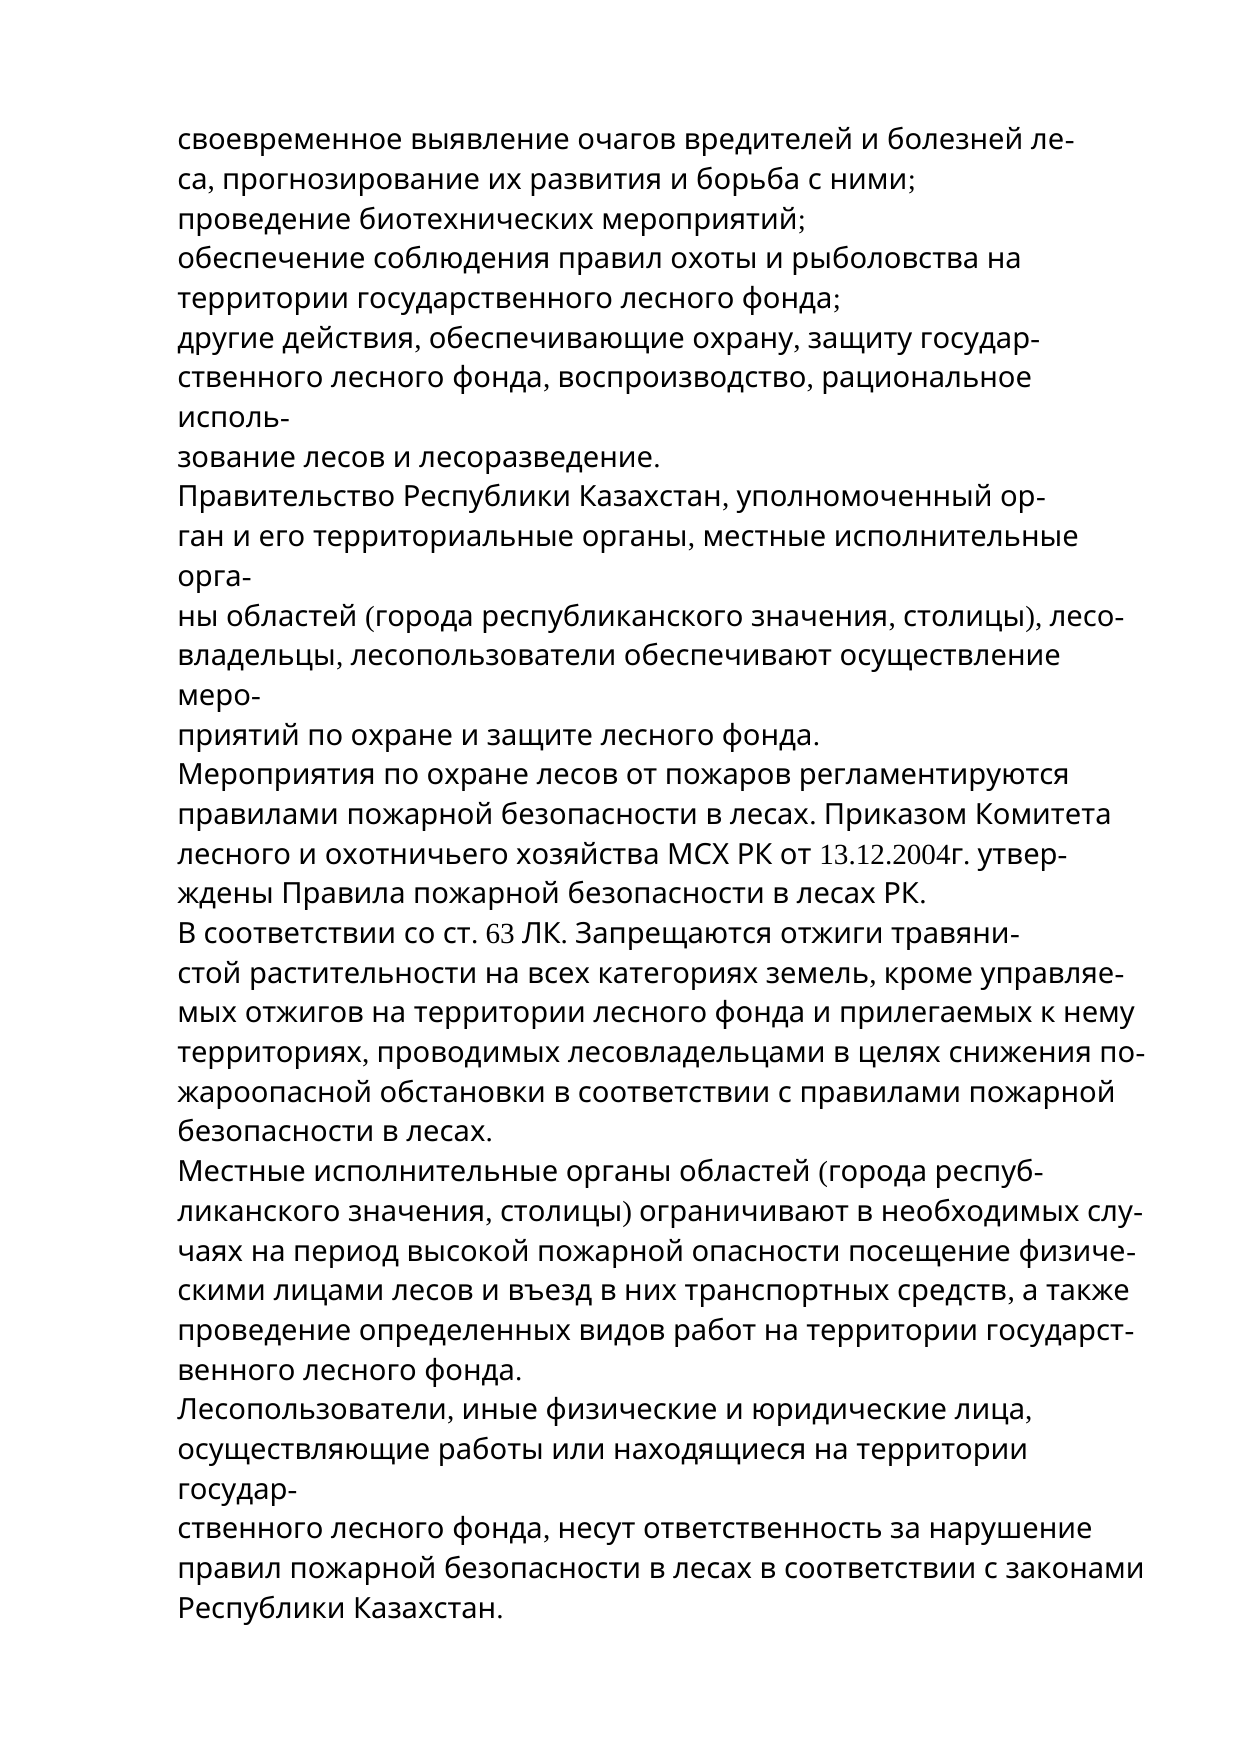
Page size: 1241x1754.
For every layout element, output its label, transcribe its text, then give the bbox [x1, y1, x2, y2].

text Лесопользователи, иные физические и юридические лица, [177, 1388, 1152, 1428]
text зование лесов и лесоразведение. [177, 436, 1152, 476]
text венного лесного фонда. [177, 1349, 1152, 1388]
text скими лицами лесов и въезд в них транспортных средств, а также [177, 1269, 1152, 1309]
text лесного и охотничьего хозяйства МСХ РК от 13.12.2004г. утвер- [177, 833, 1152, 873]
text стой растительности на всех категориях земель, кроме управляе- [177, 952, 1152, 992]
text мых отжигов на территории лесного фонда и прилегаемых к нему [177, 992, 1152, 1031]
text Республики Казахстан. [177, 1587, 1152, 1627]
text территории государственного лесного фонда; [177, 277, 1152, 317]
text обеспечение соблюдения правил охоты и рыболовства на [177, 238, 1152, 277]
text правилами пожарной безопасности в лесах. Приказом Комитета [177, 793, 1152, 833]
text другие действия, обеспечивающие охрану, защиту государ- [177, 317, 1152, 357]
text осуществляющие работы или находящиеся на территории государ- [177, 1428, 1152, 1508]
text жароопасной обстановки в соответствии с правилами пожарной [177, 1071, 1152, 1111]
text чаях на период высокой пожарной опасности посещение физиче- [177, 1230, 1152, 1269]
text проведение определенных видов работ на территории государст- [177, 1309, 1152, 1349]
text территориях, проводимых лесовладельцами в целях снижения по- [177, 1031, 1152, 1071]
text В соответствии со ст. 63 ЛК. Запрещаются отжиги травяни- [177, 912, 1152, 952]
text Мероприятия по охране лесов от пожаров регламентируются [177, 753, 1152, 793]
text са, прогнозирование их развития и борьба с ними; [177, 158, 1152, 198]
text ны областей (города республиканского значения, столицы), лесо- [177, 595, 1152, 634]
text владельцы, лесопользователи обеспечивают осуществление меро- [177, 634, 1152, 714]
text ликанского значения, столицы) ограничивают в необходимых слу- [177, 1190, 1152, 1230]
text ган и его территориальные органы, местные исполнительные орга- [177, 515, 1152, 595]
text ственного лесного фонда, воспроизводство, рациональное исполь- [177, 357, 1152, 436]
text безопасности в лесах. [177, 1111, 1152, 1150]
text правил пожарной безопасности в лесах в соответствии с законами [177, 1547, 1152, 1587]
text ждены Правила пожарной безопасности в лесах РК. [177, 873, 1152, 912]
text своевременное выявление очагов вредителей и болезней ле- [177, 118, 1152, 158]
text ственного лесного фонда, несут ответственность за нарушение [177, 1508, 1152, 1547]
text приятий по охране и защите лесного фонда. [177, 714, 1152, 753]
text проведение биотехнических мероприятий; [177, 198, 1152, 238]
text Местные исполнительные органы областей (города респуб- [177, 1150, 1152, 1190]
text Правительство Республики Казахстан, уполномоченный ор- [177, 476, 1152, 515]
